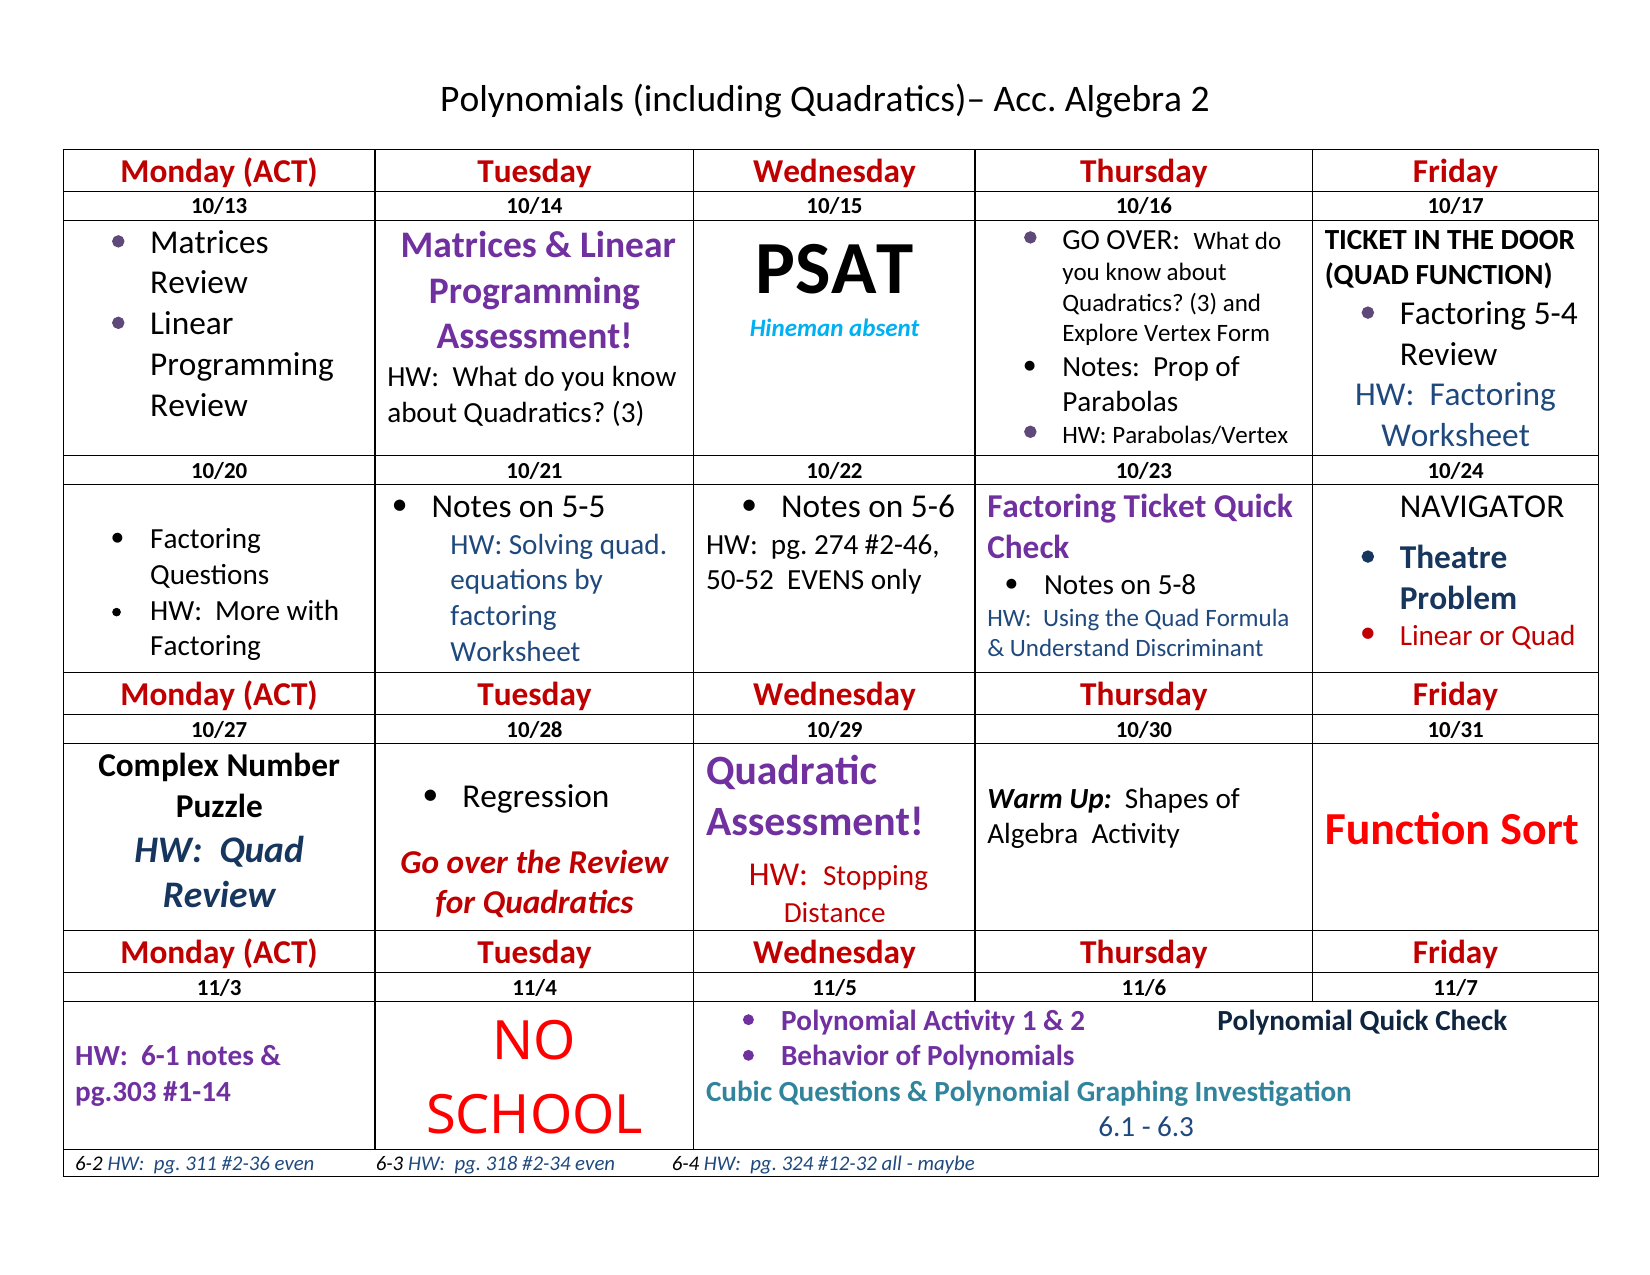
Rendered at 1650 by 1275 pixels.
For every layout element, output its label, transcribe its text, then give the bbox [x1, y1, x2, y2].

table_cell 10/22 [694, 456, 974, 484]
table_cell NO SCHOOL [376, 1002, 693, 1149]
table_cell Polynomial Activity 1 & 2 Polynomial Quick Check Behavior of Polynomials Cubic Questions & Polynomial Graphing Investigation 6.1 - 6.3 [694, 1002, 1598, 1149]
table_cell Function Sort [1313, 744, 1598, 930]
table_cell Notes on 5-6 HW: pg. 274 #2-46, 50-52 EVENS only [694, 485, 974, 672]
table_cell Regression Go over the Review for Quadratics [376, 744, 693, 930]
table_cell Warm Up: Shapes of Algebra Activity [976, 744, 1312, 930]
table_cell Matrices Review Linear Programming Review [64, 221, 374, 455]
table_cell Tuesday [376, 673, 693, 714]
table_cell Complex Number Puzzle HW: Quad Review [64, 744, 374, 930]
table_cell 11/5 [694, 973, 974, 1001]
table_cell Wednesday [694, 931, 974, 972]
table_cell 11/3 [64, 973, 374, 1001]
table_cell 10/15 [694, 192, 974, 220]
table_header Friday [1313, 150, 1598, 191]
table_cell Matrices & Linear Programming Assessment! HW: What do you know about Quadratics? (3) [376, 221, 693, 455]
table_header Monday (ACT) [64, 150, 374, 191]
table_cell 10/30 [976, 715, 1312, 743]
table_cell Monday (ACT) [64, 931, 374, 972]
table_cell Friday [1313, 931, 1598, 972]
table_cell 11/6 [976, 973, 1312, 1001]
table_cell 10/17 [1313, 192, 1598, 220]
table_cell 10/14 [376, 192, 693, 220]
table_cell NAVIGATOR Theatre Problem Linear or Quad [1313, 485, 1598, 672]
table_cell Friday [1313, 673, 1598, 714]
table_cell 10/24 [1313, 456, 1598, 484]
table_cell Quadratic Assessment! HW: Stopping Distance [694, 744, 974, 930]
table_cell Wednesday [694, 673, 974, 714]
table_cell 11/7 [1313, 973, 1598, 1001]
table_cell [64, 1150, 1598, 1176]
table_cell TICKET IN THE DOOR (QUAD FUNCTION) Factoring 5-4 Review HW: Factoring Worksheet [1313, 221, 1598, 455]
table_cell Tuesday [376, 931, 693, 972]
table_cell Factoring Ticket Quick Check Notes on 5-8 HW: Using the Quad Formula & Understand Discriminant [976, 485, 1312, 672]
table_cell GO OVER: What do you know about Quadratics? (3) and Explore Vertex Form Notes: Prop of Parabolas HW: Parabolas/Vertex [976, 221, 1312, 455]
table_cell 10/28 [376, 715, 693, 743]
table_cell Thursday [976, 673, 1312, 714]
table_header Tuesday [376, 150, 693, 191]
table_cell 11/4 [376, 973, 693, 1001]
table_cell Factoring Questions HW: More with Factoring [64, 485, 374, 672]
table_cell Thursday [976, 931, 1312, 972]
table_cell 10/20 [64, 456, 374, 484]
table_cell 10/23 [976, 456, 1312, 484]
table_cell 10/16 [976, 192, 1312, 220]
table_cell Monday (ACT) [64, 673, 374, 714]
table_cell 10/21 [376, 456, 693, 484]
table_header Thursday [976, 150, 1312, 191]
table_header Wednesday [694, 150, 974, 191]
table_cell PSAT Hineman absent [694, 221, 974, 455]
table_cell 10/31 [1313, 715, 1598, 743]
table_cell 10/27 [64, 715, 374, 743]
table_cell Notes on 5-5 HW: Solving quad. equations by factoring Worksheet [376, 485, 693, 672]
table_cell 10/13 [64, 192, 374, 220]
table_cell 10/29 [694, 715, 974, 743]
table_cell HW: 6-1 notes & pg.303 #1-14 [64, 1002, 374, 1149]
